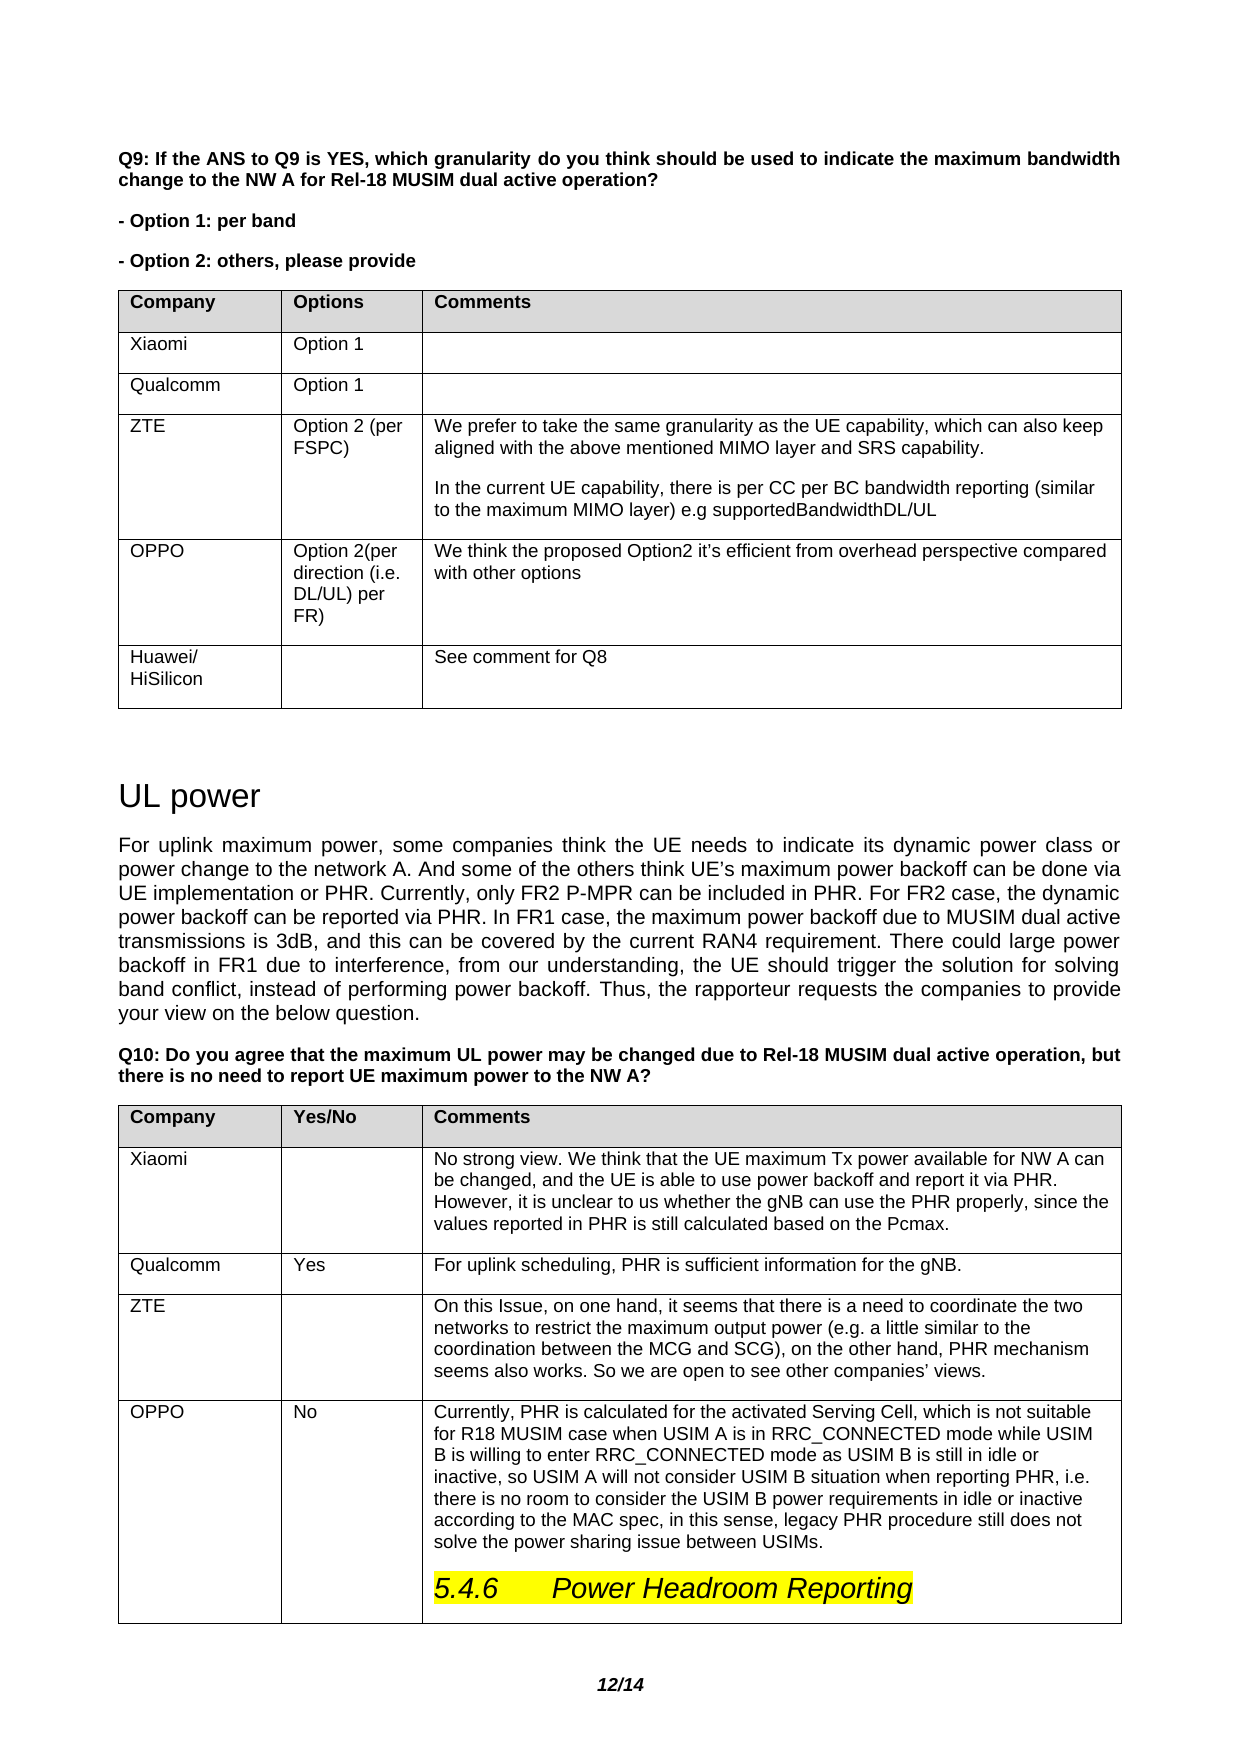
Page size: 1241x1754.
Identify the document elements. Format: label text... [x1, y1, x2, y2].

table_cell We prefer to take the same granularity as the UE capability, which can also keep aligned with the above mentioned MIMO layer and SRS capability. In the current UE capability, there is per CC per BC bandwidth reporting (similar to the maximum MIMO layer) e.g supportedBandwidthDL/UL [423, 415, 1121, 539]
table_cell On this Issue, on one hand, it seems that there is a need to coordinate the two networks to restrict the maximum output power (e.g. a little similar to the coordination between the MCG and SCG), on the other hand, PHR mechanism seems also works. So we are open to see other companies’ views. [423, 1295, 1121, 1400]
table_header Company [119, 291, 281, 332]
table_cell No [282, 1401, 422, 1623]
table_cell Xiaomi [119, 333, 281, 373]
table_cell See comment for Q8 [423, 646, 1121, 708]
text - Option 1: per band [118, 209, 1122, 231]
table_header Comments [423, 1106, 1121, 1147]
table_cell Option 1 [282, 374, 422, 414]
subtitle UL power [118, 776, 1122, 814]
table_cell ZTE [119, 1295, 281, 1400]
table_cell [282, 646, 422, 708]
table_cell For uplink scheduling, PHR is sufficient information for the gNB. [423, 1254, 1121, 1294]
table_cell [423, 1401, 1121, 1623]
table_header Company [119, 1106, 281, 1147]
table_header Options [282, 291, 422, 332]
table_cell [282, 1148, 422, 1253]
table_cell [282, 1295, 422, 1400]
table_cell Option 2(per direction (i.e. DL/UL) per FR) [282, 540, 422, 645]
table_cell Qualcomm [119, 1254, 281, 1294]
text Q10: Do you agree that the maximum UL power may be changed due to Rel-18 MUSIM dual active operation, but there is no need to report UE maximum power to the NW A? [118, 1043, 1122, 1086]
table_cell OPPO [119, 540, 281, 645]
table_cell ZTE [119, 415, 281, 539]
table_cell OPPO [119, 1401, 281, 1623]
text Q9: If the ANS to Q9 is YES, which granularity do you think should be used to indicate the maximum bandwidth change to the NW A for Rel-18 MUSIM dual active operation? [118, 148, 1122, 191]
table_cell [423, 333, 1121, 373]
table_cell No strong view. We think that the UE maximum Tx power available for NW A can be changed, and the UE is able to use power backoff and report it via PHR. However, it is unclear to us whether the gNB can use the PHR properly, since the values reported in PHR is still calculated based on the Pcmax. [423, 1148, 1121, 1253]
table_cell We think the proposed Option2 it’s efficient from overhead perspective compared with other options [423, 540, 1121, 645]
table_cell Yes [282, 1254, 422, 1294]
table_cell Option 1 [282, 333, 422, 373]
text For uplink maximum power, some companies think the UE needs to indicate its dynamic power class or power change to the network A. And some of the others think UE’s maximum power backoff can be done via UE implementation or PHR. Currently, only FR2 P-MPR can be included in PHR. For FR2 case, the dynamic power backoff can be reported via PHR. In FR1 case, the maximum power backoff due to MUSIM dual active transmissions is 3dB, and this can be covered by the current RAN4 requirement. There could large power backoff in FR1 due to interference, from our understanding, the UE should trigger the solution for solving band conflict, instead of performing power backoff. Thus, the rapporteur requests the companies to provide your view on the below question. [118, 833, 1122, 1024]
table_cell Qualcomm [119, 374, 281, 414]
table_cell Xiaomi [119, 1148, 281, 1253]
table_cell Option 2 (per FSPC) [282, 415, 422, 539]
text - Option 2: others, please provide [118, 250, 1122, 271]
table_cell Huawei/HiSilicon [119, 646, 281, 708]
table_header Comments [423, 291, 1121, 332]
table_header Yes/No [282, 1106, 422, 1147]
table_cell [423, 374, 1121, 414]
